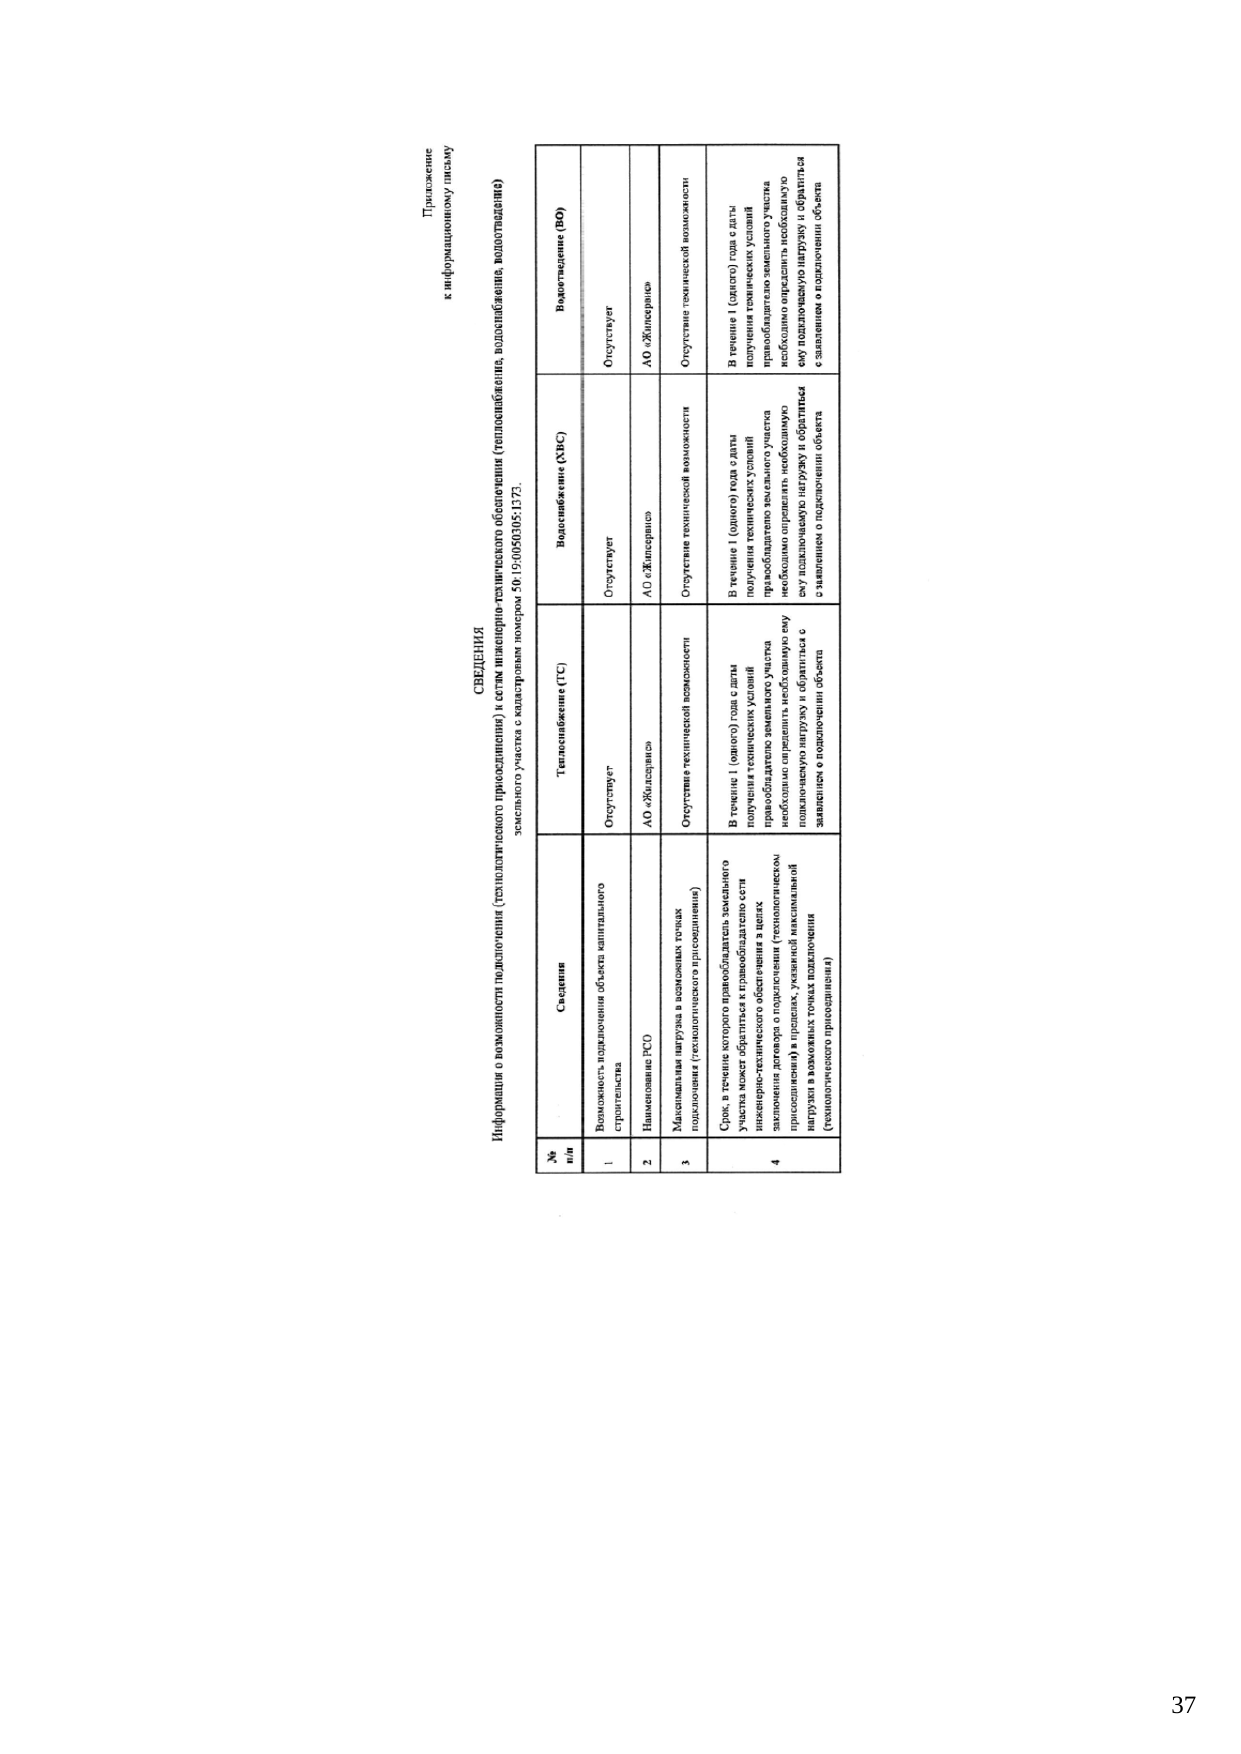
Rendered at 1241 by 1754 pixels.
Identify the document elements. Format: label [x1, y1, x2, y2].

picture [355, 90, 945, 1223]
